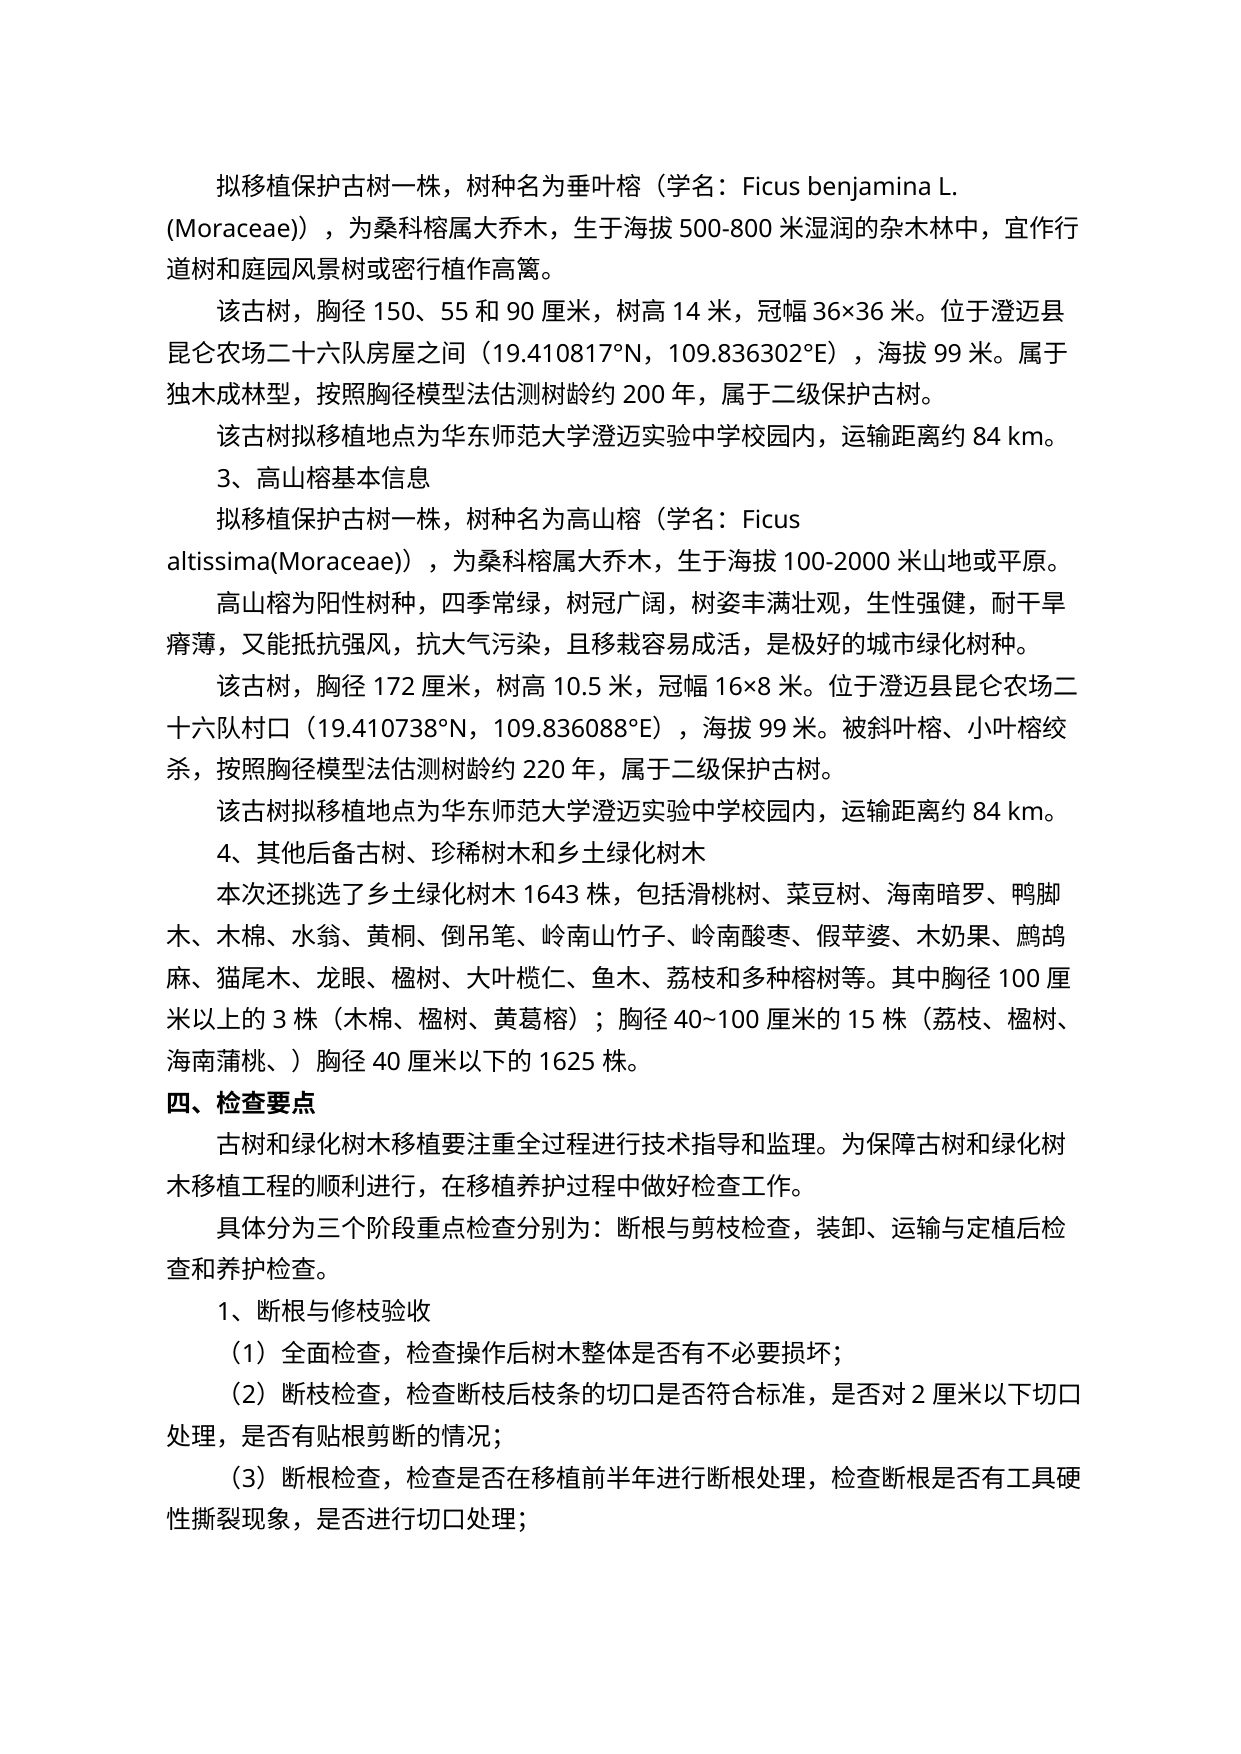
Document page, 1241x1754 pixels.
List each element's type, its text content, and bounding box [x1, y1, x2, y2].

text 高山榕为阳性树种，四季常绿，树冠广阔，树姿丰满壮观，生性强健，耐干旱瘠薄，又能抵抗强风，抗大气污染，且移栽容易成活，是极好的城市绿化树种。 [167, 579, 1085, 662]
text 该古树拟移植地点为华东师范大学澄迈实验中学校园内，运输距离约 84 km。 [167, 787, 1085, 829]
text 拟移植保护古树一株，树种名为高山榕（学名：Ficus altissima(Moraceae)），为桑科榕属大乔木，生于海拔 100-2000 米山地或平原。 [167, 495, 1085, 579]
text 该古树拟移植地点为华东师范大学澄迈实验中学校园内，运输距离约 84 km。 [167, 412, 1085, 454]
text （1）全面检查，检查操作后树木整体是否有不必要损坏； [167, 1329, 1085, 1370]
text 1、断根与修枝验收 [167, 1287, 1085, 1329]
text 该古树，胸径 172 厘米，树高 10.5 米，冠幅 16×8 米。位于澄迈县昆仑农场二十六队村口（19.410738°N，109.836088°E），海拔 99米。被斜叶榕、小叶榕绞杀，按照胸径模型法估测树龄约 220 年，属于二级保护古树。 [167, 662, 1085, 787]
text 3、高山榕基本信息 [167, 454, 1085, 495]
text 拟移植保护古树一株，树种名为垂叶榕（学名：Ficus benjamina L. (Moraceae)），为桑科榕属大乔木，生于海拔 500-800 米湿润的杂木林中，宜作行道树和庭园风景树或密行植作高篱。 [167, 162, 1085, 287]
text 四、检查要点 [167, 1079, 1085, 1120]
text （3）断根检查，检查是否在移植前半年进行断根处理，检查断根是否有工具硬性撕裂现象，是否进行切口处理； [167, 1454, 1085, 1537]
text 该古树，胸径 150、55 和 90 厘米，树高 14 米，冠幅 36×36 米。位于澄迈县昆仑农场二十六队房屋之间（19.410817°N，109.836302°E），海拔 99 米。属于独木成林型，按照胸径模型法估测树龄约 200 年，属于二级保护古树。 [167, 287, 1085, 412]
text 古树和绿化树木移植要注重全过程进行技术指导和监理。为保障古树和绿化树木移植工程的顺利进行，在移植养护过程中做好检查工作。 [167, 1120, 1085, 1204]
text （2）断枝检查，检查断枝后枝条的切口是否符合标准，是否对2 厘米以下切口处理，是否有贴根剪断的情况； [167, 1370, 1085, 1454]
text 本次还挑选了乡土绿化树木 1643 株，包括滑桃树、菜豆树、海南暗罗、鸭脚木、木棉、水翁、黄桐、倒吊笔、岭南山竹子、岭南酸枣、假苹婆、木奶果、鹧鸪麻、猫尾木、龙眼、楹树、大叶榄仁、鱼木、荔枝和多种榕树等。其中胸径 100 厘米以上的 3 株（木棉、楹树、黄葛榕）；胸径 40~100 厘米的 15 株（荔枝、楹树、海南蒲桃、）胸径 40 厘米以下的 1625 株。 [167, 870, 1085, 1079]
text 4、其他后备古树、珍稀树木和乡土绿化树木 [167, 829, 1085, 870]
text 具体分为三个阶段重点检查分别为：断根与剪枝检查，装卸、运输与定植后检查和养护检查。 [167, 1204, 1085, 1287]
